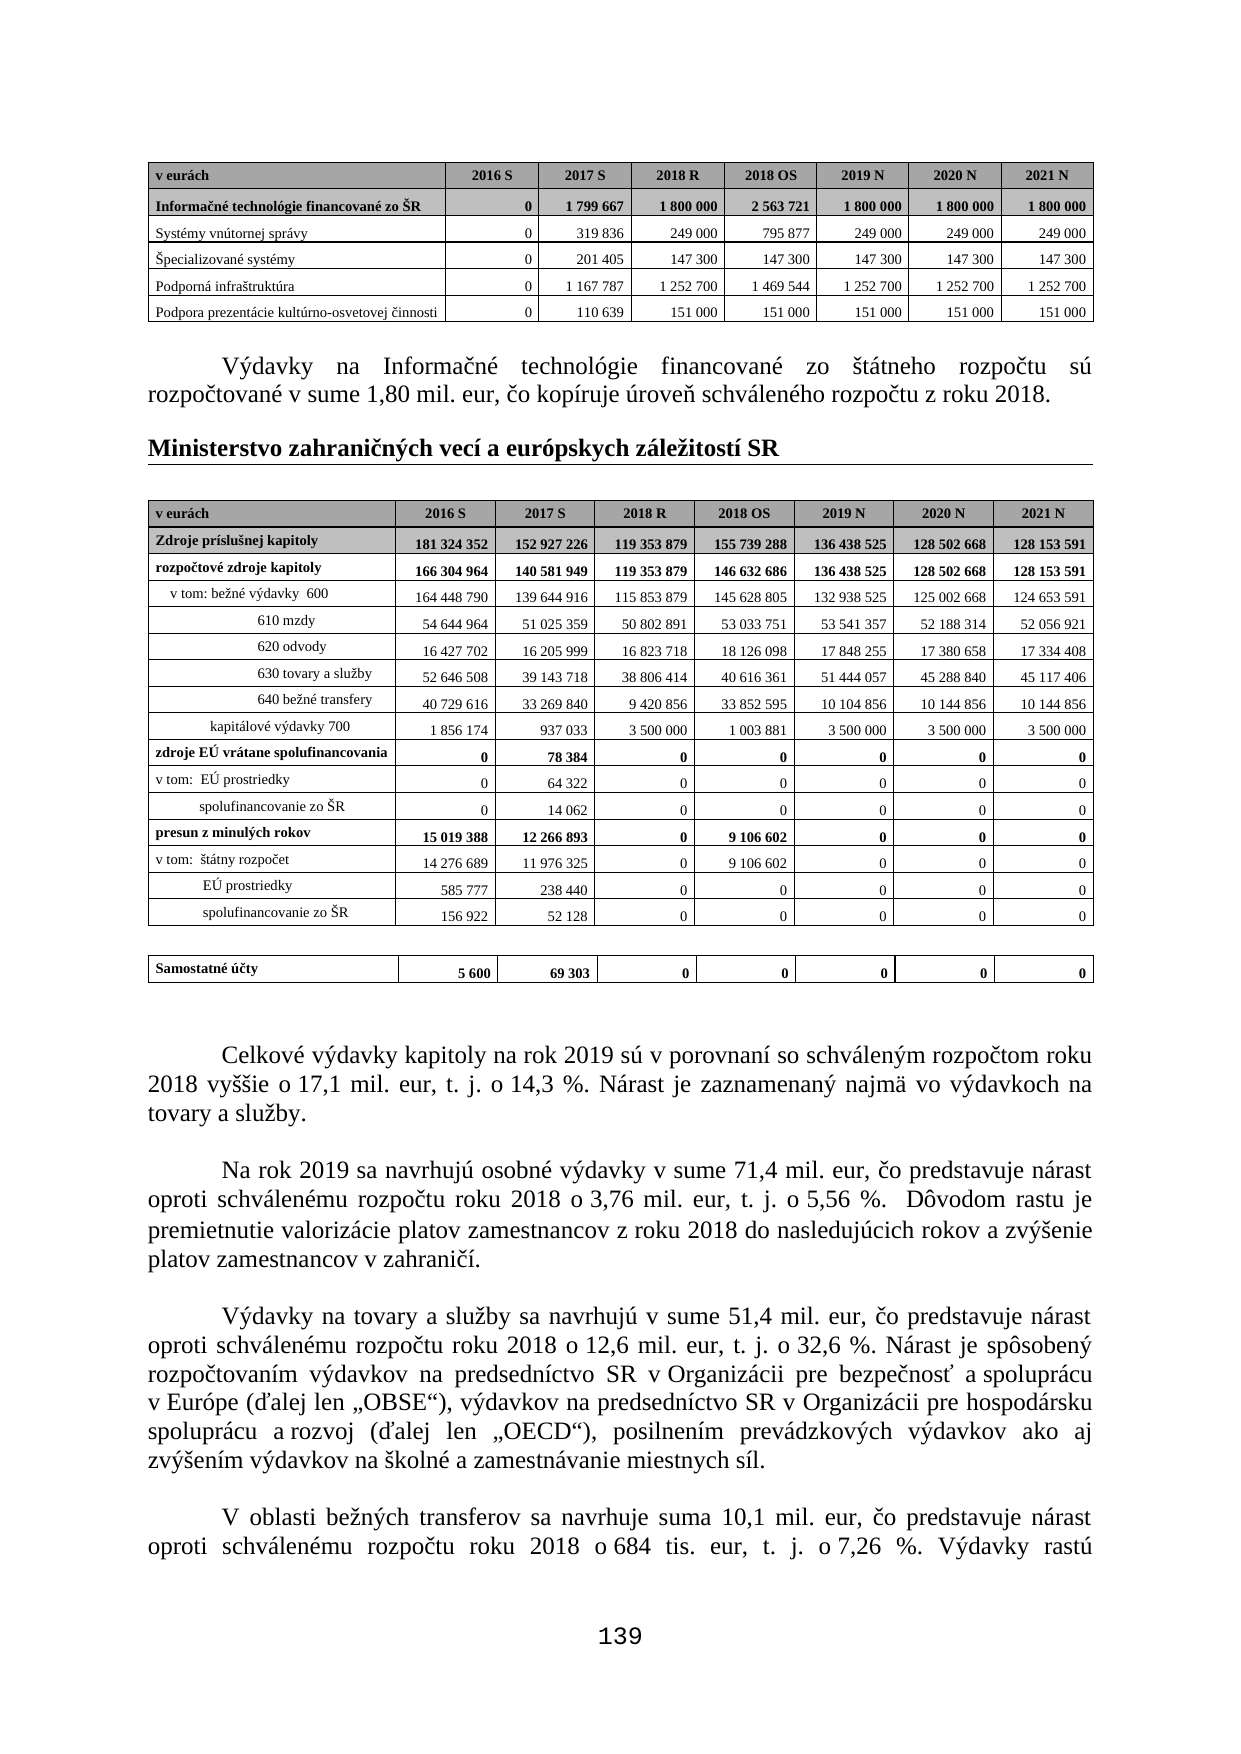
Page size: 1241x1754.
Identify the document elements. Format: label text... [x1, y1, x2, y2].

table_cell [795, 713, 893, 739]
text Celkové výdavky kapitoly na rok 2019 sú v porovnaní so schváleným rozpočtom roku 2018 vyššie o 17,1 mil. eur, t. j. o 14,3 %. Nárast je zaznamenaný najmä vo výdavkoch na tovary a služby. [148, 1040, 1093, 1127]
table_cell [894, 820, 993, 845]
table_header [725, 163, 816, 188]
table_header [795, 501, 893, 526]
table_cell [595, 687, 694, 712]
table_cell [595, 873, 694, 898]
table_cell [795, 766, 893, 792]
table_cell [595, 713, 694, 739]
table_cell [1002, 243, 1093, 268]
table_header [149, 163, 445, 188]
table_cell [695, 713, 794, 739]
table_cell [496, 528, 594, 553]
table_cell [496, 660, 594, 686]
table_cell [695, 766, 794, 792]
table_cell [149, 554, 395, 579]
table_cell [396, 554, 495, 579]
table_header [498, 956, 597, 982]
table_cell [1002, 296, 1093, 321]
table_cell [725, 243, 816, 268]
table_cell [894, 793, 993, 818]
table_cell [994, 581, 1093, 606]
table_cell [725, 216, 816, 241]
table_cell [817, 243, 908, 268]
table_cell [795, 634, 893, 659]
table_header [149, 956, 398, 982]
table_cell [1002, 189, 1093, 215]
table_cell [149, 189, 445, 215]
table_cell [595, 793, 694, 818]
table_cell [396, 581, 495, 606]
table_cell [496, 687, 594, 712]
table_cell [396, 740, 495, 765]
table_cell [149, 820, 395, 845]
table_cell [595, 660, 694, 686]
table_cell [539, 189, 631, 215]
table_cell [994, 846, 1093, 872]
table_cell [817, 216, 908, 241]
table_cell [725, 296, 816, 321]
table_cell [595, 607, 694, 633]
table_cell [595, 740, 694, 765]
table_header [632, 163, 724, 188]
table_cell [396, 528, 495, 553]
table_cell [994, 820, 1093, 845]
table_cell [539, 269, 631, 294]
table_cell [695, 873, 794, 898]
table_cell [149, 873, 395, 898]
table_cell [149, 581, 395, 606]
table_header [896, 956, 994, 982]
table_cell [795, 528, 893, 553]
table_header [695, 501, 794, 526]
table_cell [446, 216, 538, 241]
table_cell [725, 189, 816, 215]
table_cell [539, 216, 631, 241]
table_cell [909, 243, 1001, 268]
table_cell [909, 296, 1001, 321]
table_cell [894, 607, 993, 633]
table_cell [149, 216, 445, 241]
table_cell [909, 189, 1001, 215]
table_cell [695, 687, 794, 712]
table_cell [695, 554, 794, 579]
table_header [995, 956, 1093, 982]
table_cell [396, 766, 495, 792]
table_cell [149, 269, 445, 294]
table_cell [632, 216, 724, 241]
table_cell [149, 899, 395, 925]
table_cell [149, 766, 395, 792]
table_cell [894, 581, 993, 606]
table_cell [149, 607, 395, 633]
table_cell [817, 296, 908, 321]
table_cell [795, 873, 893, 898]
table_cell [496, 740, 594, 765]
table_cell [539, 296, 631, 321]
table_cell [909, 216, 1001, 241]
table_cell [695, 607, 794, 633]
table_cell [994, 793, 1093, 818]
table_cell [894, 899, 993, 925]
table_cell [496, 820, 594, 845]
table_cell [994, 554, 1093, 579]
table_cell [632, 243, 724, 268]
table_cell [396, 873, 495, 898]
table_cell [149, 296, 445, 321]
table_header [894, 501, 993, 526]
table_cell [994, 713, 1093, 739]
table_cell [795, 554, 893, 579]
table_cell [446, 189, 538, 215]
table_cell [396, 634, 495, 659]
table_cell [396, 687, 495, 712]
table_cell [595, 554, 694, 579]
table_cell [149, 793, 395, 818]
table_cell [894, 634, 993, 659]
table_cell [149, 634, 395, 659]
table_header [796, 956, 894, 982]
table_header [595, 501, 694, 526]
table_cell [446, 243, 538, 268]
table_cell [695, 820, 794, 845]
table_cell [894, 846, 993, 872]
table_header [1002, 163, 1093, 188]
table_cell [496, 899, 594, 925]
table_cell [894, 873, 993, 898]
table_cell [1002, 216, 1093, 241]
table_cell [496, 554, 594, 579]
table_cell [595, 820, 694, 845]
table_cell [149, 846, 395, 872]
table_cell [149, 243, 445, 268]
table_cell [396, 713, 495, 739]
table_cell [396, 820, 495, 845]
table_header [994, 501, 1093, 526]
subtitle Ministerstvo zahraničných vecí a európskych záležitostí SR [148, 433, 1093, 464]
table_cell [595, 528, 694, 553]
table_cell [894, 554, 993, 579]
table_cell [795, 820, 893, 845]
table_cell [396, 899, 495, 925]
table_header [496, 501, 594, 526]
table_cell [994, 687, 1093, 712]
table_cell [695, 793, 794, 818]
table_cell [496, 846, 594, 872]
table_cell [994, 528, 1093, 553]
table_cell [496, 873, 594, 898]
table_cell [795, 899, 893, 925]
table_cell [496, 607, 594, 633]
text Výdavky na Informačné technológie financované zo štátneho rozpočtu sú rozpočtované v sume 1,80 mil. eur, čo kopíruje úroveň schváleného rozpočtu z roku 2018. [148, 351, 1093, 408]
text Výdavky na tovary a služby sa navrhujú v sume 51,4 mil. eur, čo predstavuje nárast oproti schválenému rozpočtu roku 2018 o 12,6 mil. eur, t. j. o 32,6 %. Nárast je spôsobený rozpočtovaním výdavkov na predsedníctvo SR v Organizácii pre bezpečnosť a spoluprácu v Európe (ďalej len „OBSE“), výdavkov na predsedníctvo SR v Organizácii pre hospodársku spoluprácu a rozvoj (ďalej len „OECD“), posilnením prevádzkových výdavkov ako aj zvýšením výdavkov na školné a zamestnávanie miestnych síl. [148, 1301, 1093, 1474]
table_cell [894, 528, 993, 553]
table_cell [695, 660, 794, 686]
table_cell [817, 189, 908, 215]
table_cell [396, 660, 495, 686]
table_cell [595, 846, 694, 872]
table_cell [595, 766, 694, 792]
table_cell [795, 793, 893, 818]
text Na rok 2019 sa navrhujú osobné výdavky v sume 71,4 mil. eur, čo predstavuje nárast oproti schválenému rozpočtu roku 2018 o 3,76 mil. eur, t. j. o 5,56 %. Dôvodom rastu je premietnutie valorizácie platov zamestnancov z roku 2018 do nasledujúcich rokov a zvýšenie platov zamestnancov v zahraničí. [148, 1155, 1093, 1272]
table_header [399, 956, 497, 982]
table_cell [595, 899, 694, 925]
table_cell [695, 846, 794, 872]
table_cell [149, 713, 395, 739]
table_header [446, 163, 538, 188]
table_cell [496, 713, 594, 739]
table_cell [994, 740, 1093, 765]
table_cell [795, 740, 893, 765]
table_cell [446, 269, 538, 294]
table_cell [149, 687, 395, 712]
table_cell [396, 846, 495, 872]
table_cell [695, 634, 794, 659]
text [148, 1502, 1093, 1560]
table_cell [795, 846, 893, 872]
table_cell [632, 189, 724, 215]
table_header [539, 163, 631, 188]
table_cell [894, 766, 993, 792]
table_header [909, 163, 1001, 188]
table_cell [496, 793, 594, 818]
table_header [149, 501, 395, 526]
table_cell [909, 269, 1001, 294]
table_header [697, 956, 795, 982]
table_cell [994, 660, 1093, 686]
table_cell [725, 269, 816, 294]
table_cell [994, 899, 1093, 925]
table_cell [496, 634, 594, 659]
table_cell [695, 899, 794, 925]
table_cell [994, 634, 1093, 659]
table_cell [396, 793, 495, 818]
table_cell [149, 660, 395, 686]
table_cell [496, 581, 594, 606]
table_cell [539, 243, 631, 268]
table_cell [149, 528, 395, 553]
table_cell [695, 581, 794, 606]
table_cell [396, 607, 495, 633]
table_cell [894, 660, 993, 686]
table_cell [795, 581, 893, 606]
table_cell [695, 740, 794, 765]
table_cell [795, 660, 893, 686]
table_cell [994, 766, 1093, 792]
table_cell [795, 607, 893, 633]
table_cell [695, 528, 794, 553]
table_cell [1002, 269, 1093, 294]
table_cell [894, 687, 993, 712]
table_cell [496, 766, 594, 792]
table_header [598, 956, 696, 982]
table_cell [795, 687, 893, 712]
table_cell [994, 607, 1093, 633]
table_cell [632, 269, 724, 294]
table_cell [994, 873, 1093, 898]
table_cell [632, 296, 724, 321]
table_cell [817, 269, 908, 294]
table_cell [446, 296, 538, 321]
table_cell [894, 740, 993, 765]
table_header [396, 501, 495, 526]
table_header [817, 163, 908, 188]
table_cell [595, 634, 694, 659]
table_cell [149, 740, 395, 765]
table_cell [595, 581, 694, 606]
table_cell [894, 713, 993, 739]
